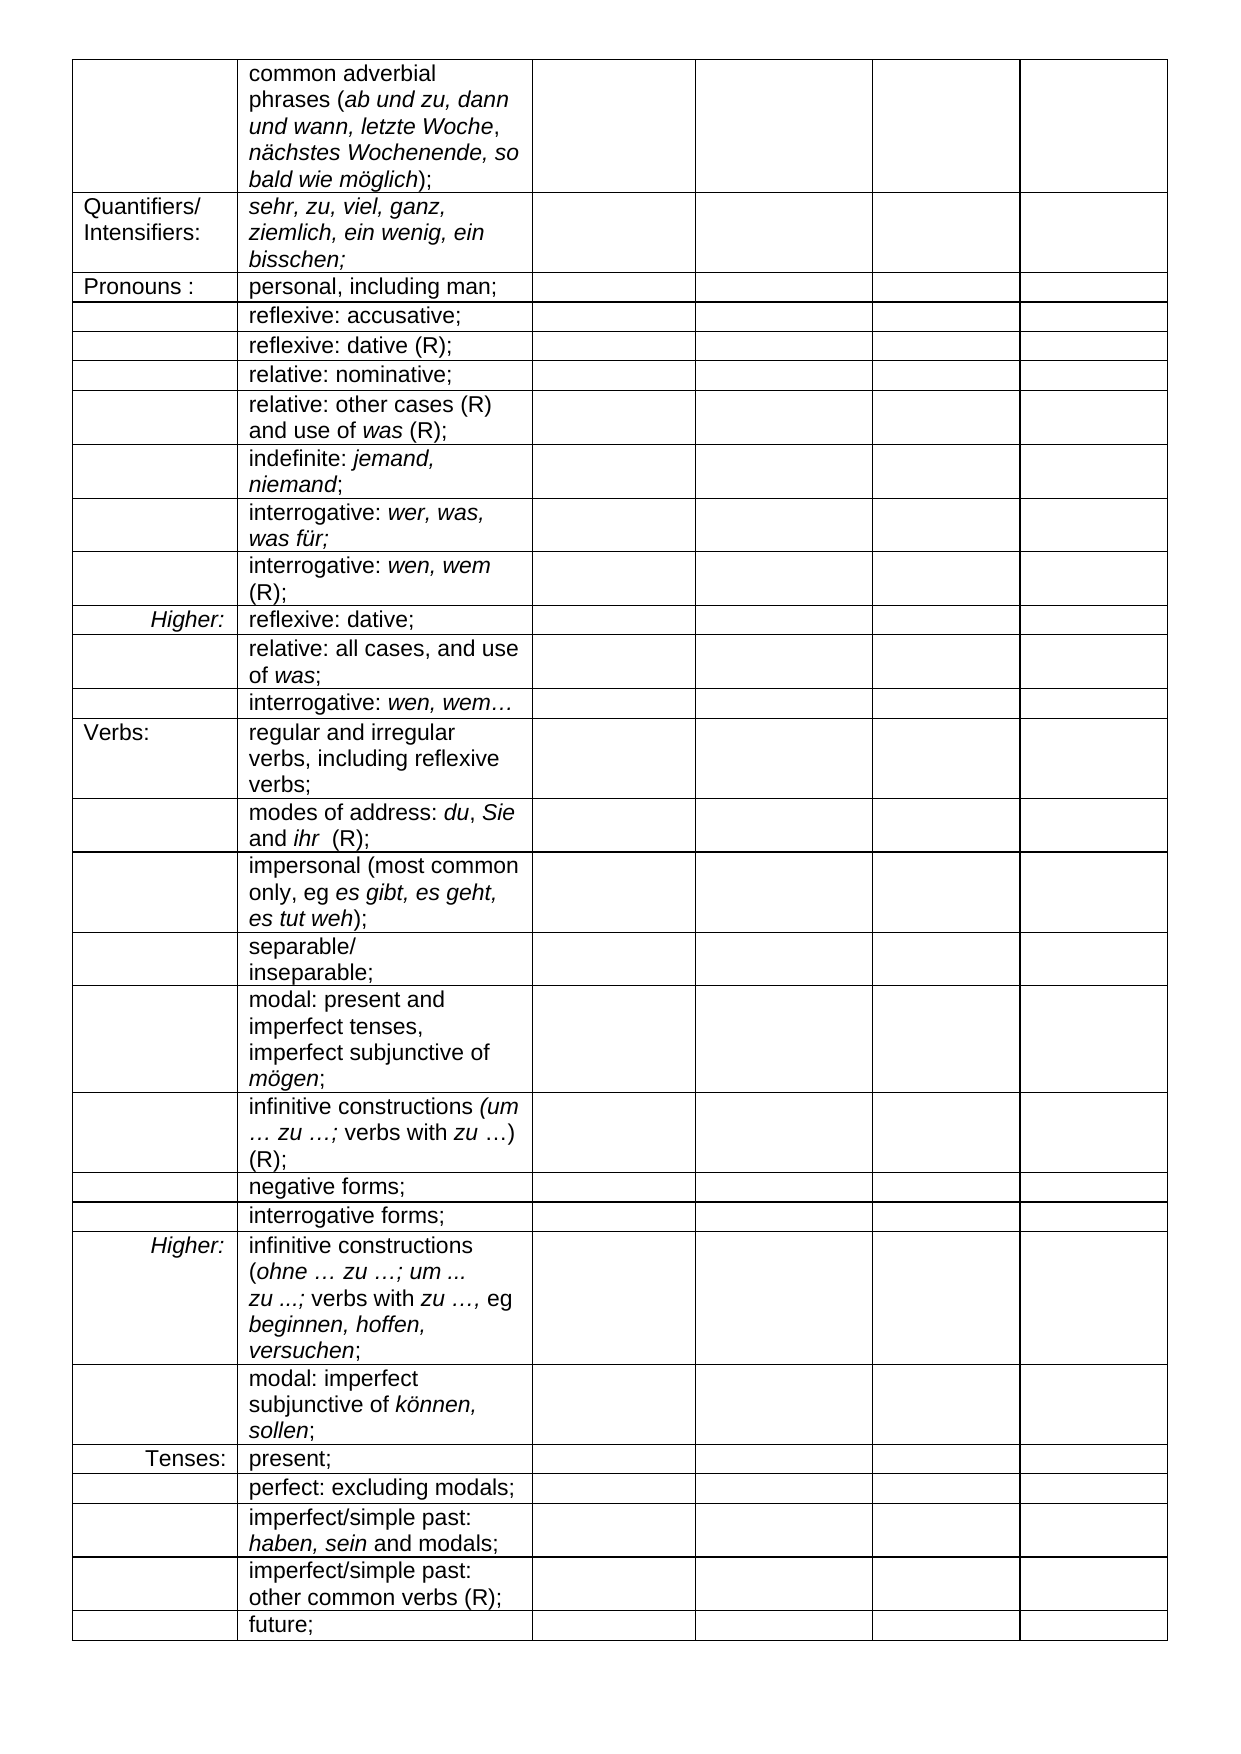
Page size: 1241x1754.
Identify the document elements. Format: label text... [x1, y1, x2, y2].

table_cell [533, 391, 695, 444]
table_cell [873, 986, 1019, 1092]
table_cell [73, 1504, 237, 1556]
table_cell [73, 1093, 237, 1172]
table_cell [696, 193, 872, 272]
table_cell [696, 635, 872, 688]
table_cell reflexive: dative; [238, 606, 532, 634]
table_cell infinitive constructions (ohne … zu …; um ... zu ...; verbs with zu …, eg beginnen, hoffen, versuchen; [238, 1232, 532, 1364]
table_cell [533, 853, 695, 932]
table_cell infinitive constructions (um … zu …; verbs with zu …) (R); [238, 1093, 532, 1172]
table_cell Higher: [73, 1232, 237, 1364]
table_cell [533, 60, 695, 192]
table_cell [873, 635, 1019, 688]
table_cell [1021, 361, 1167, 390]
table_cell separable/ inseparable; [238, 933, 532, 985]
table_cell [1021, 273, 1167, 301]
table_cell [696, 1232, 872, 1364]
table_cell present; [238, 1445, 532, 1473]
table_cell [73, 1611, 237, 1640]
table_cell [533, 361, 695, 390]
table_cell [73, 635, 237, 688]
table_cell [533, 689, 695, 718]
table_cell [696, 799, 872, 851]
table_cell [1021, 193, 1167, 272]
table_cell [73, 303, 237, 331]
table_cell [1021, 499, 1167, 551]
table_cell interrogative: wen, wem… [238, 689, 532, 718]
table_cell [73, 799, 237, 851]
table_cell [533, 273, 695, 301]
table_cell [533, 635, 695, 688]
table_cell [696, 1093, 872, 1172]
table_cell indefinite: jemand, niemand; [238, 445, 532, 497]
table_cell [533, 799, 695, 851]
table_cell [873, 799, 1019, 851]
table_cell Quantifiers/Intensifiers: [73, 193, 237, 272]
table_cell future; [238, 1611, 532, 1640]
table_cell [73, 499, 237, 551]
table_cell [73, 689, 237, 718]
table_cell Higher: [73, 606, 237, 634]
table_cell [73, 332, 237, 360]
table_cell [1021, 1611, 1167, 1640]
table_cell [1021, 986, 1167, 1092]
table_cell relative: other cases (R) and use of was (R); [238, 391, 532, 444]
table_cell [533, 332, 695, 360]
table_cell interrogative: wer, was, was für; [238, 499, 532, 551]
table_cell [696, 60, 872, 192]
table_cell [873, 853, 1019, 932]
table_cell [1021, 933, 1167, 985]
table_cell [696, 606, 872, 634]
table_cell [873, 303, 1019, 331]
table_cell [873, 1173, 1019, 1201]
table_cell personal, including man; [238, 273, 532, 301]
table_cell [696, 933, 872, 985]
table_cell [73, 1173, 237, 1201]
table_cell [1021, 799, 1167, 851]
table_cell [696, 361, 872, 390]
table_cell [533, 1093, 695, 1172]
table_cell [1021, 719, 1167, 798]
table_cell [1021, 332, 1167, 360]
table_cell [73, 1558, 237, 1610]
table_cell [873, 1558, 1019, 1610]
table_cell [533, 1232, 695, 1364]
table_cell [73, 60, 237, 192]
table_cell [1021, 606, 1167, 634]
table_cell [696, 332, 872, 360]
table_cell interrogative forms; [238, 1203, 532, 1231]
table_cell imperfect/simple past: haben, sein and modals; [238, 1504, 532, 1556]
table_cell impersonal (most common only, eg es gibt, es geht, es tut weh); [238, 853, 532, 932]
table_cell [873, 1232, 1019, 1364]
table_cell [533, 445, 695, 497]
table_cell [73, 361, 237, 390]
table_cell [73, 391, 237, 444]
table_cell [73, 933, 237, 985]
table_cell [1021, 635, 1167, 688]
table_cell [696, 1611, 872, 1640]
table_cell [533, 1203, 695, 1231]
table_cell [873, 1504, 1019, 1556]
table_cell [696, 391, 872, 444]
table_cell [1021, 1558, 1167, 1610]
table_cell [1021, 853, 1167, 932]
table_cell [873, 273, 1019, 301]
table_cell Verbs: [73, 719, 237, 798]
table_cell [73, 1365, 237, 1444]
table_cell [533, 1558, 695, 1610]
table_cell [873, 689, 1019, 718]
table_cell [696, 1365, 872, 1444]
table_cell [533, 552, 695, 605]
table_cell [73, 552, 237, 605]
table_cell [1021, 391, 1167, 444]
table_cell [533, 193, 695, 272]
table_cell common adverbial phrases (ab und zu, dann und wann, letzte Woche, nächstes Wochenende, so bald wie möglich); [238, 60, 532, 192]
table_cell [696, 273, 872, 301]
table_cell [533, 933, 695, 985]
table_cell [873, 445, 1019, 497]
table_cell sehr, zu, viel, ganz, ziemlich, ein wenig, ein bisschen; [238, 193, 532, 272]
table_cell [873, 719, 1019, 798]
table_cell Pronouns : [73, 273, 237, 301]
table_cell [533, 1445, 695, 1473]
table_cell [696, 1173, 872, 1201]
table_cell [873, 1474, 1019, 1503]
table_cell [1021, 1173, 1167, 1201]
table_cell [1021, 1474, 1167, 1503]
table_cell [1021, 303, 1167, 331]
table_cell [1021, 1232, 1167, 1364]
table_cell [1021, 552, 1167, 605]
table_cell [696, 853, 872, 932]
table_cell modal: imperfect subjunctive of können, sollen; [238, 1365, 532, 1444]
table_cell [73, 1203, 237, 1231]
table_cell [1021, 1093, 1167, 1172]
table_cell [873, 933, 1019, 985]
table_cell [1021, 60, 1167, 192]
table_cell [696, 1558, 872, 1610]
table_cell relative: nominative; [238, 361, 532, 390]
table_cell [873, 193, 1019, 272]
table_cell [696, 445, 872, 497]
table_cell [873, 332, 1019, 360]
table_cell [696, 303, 872, 331]
table_cell [696, 986, 872, 1092]
table_cell [533, 1611, 695, 1640]
table_cell [533, 986, 695, 1092]
table_cell [533, 1504, 695, 1556]
table_cell [873, 1445, 1019, 1473]
table_cell [873, 391, 1019, 444]
table_cell [533, 1474, 695, 1503]
table_cell regular and irregular verbs, including reflexive verbs; [238, 719, 532, 798]
table_cell [73, 1474, 237, 1503]
table_cell perfect: excluding modals; [238, 1474, 532, 1503]
table_cell [696, 1445, 872, 1473]
table_cell [533, 303, 695, 331]
table_cell [873, 499, 1019, 551]
table_cell [1021, 1365, 1167, 1444]
table_cell [73, 853, 237, 932]
table_cell [873, 1365, 1019, 1444]
table_cell [873, 60, 1019, 192]
table_cell [533, 606, 695, 634]
table_cell Tenses: [73, 1445, 237, 1473]
table_cell imperfect/simple past: other common verbs (R); [238, 1558, 532, 1610]
table_cell [873, 552, 1019, 605]
table_cell modal: present and imperfect tenses, imperfect subjunctive of mögen; [238, 986, 532, 1092]
table_cell [1021, 1504, 1167, 1556]
table_cell [533, 1173, 695, 1201]
table_cell [73, 445, 237, 497]
table_cell [873, 1203, 1019, 1231]
table_cell [696, 499, 872, 551]
table_cell [696, 689, 872, 718]
table_cell [696, 1203, 872, 1231]
table_cell [1021, 1203, 1167, 1231]
table_cell [696, 1504, 872, 1556]
table_cell [1021, 689, 1167, 718]
table_cell reflexive: dative (R); [238, 332, 532, 360]
table_cell reflexive: accusative; [238, 303, 532, 331]
table_cell [533, 499, 695, 551]
table_cell [533, 1365, 695, 1444]
table_cell [873, 361, 1019, 390]
table_cell negative forms; [238, 1173, 532, 1201]
table_cell modes of address: du, Sie and ihr (R); [238, 799, 532, 851]
table_cell [1021, 445, 1167, 497]
table_cell relative: all cases, and use of was; [238, 635, 532, 688]
table_cell [1021, 1445, 1167, 1473]
table_cell [696, 552, 872, 605]
table_cell [873, 606, 1019, 634]
table_cell [696, 1474, 872, 1503]
table_cell [73, 986, 237, 1092]
table_cell [873, 1611, 1019, 1640]
table_cell [696, 719, 872, 798]
table_cell [533, 719, 695, 798]
table_cell interrogative: wen, wem (R); [238, 552, 532, 605]
table_cell [873, 1093, 1019, 1172]
